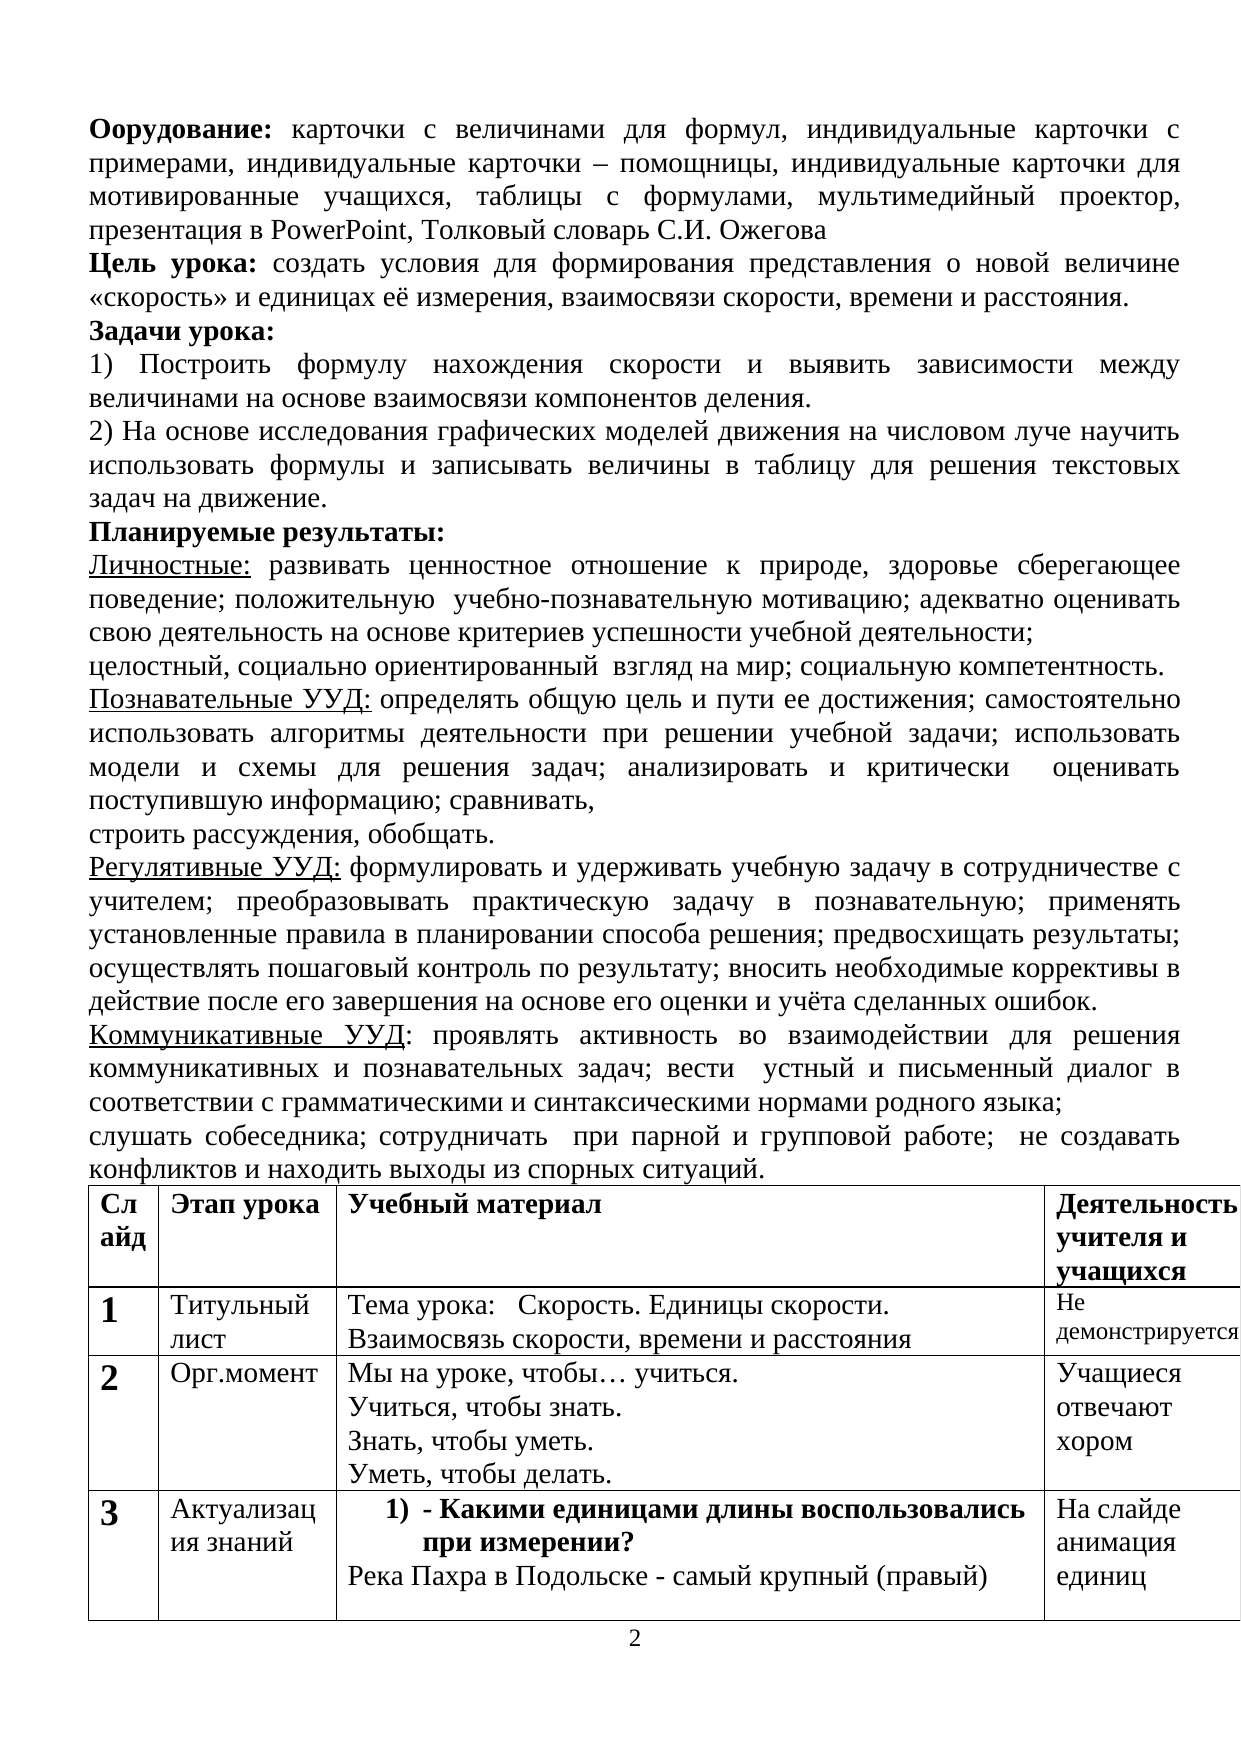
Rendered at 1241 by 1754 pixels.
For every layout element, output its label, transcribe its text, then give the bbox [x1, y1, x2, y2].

table_cell Орг.момент [159, 1356, 336, 1490]
table_cell Актуализация знаний [159, 1491, 336, 1620]
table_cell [337, 1491, 1044, 1620]
text Коммуникативные УУД: проявлять активность во взаимодействии для решения коммуникативных и познавательных задач; вести устный и письменный диалог в соответствии с грамматическими и синтаксическими нормами родного языка; [89, 1017, 1181, 1118]
table_header Этап урока [159, 1186, 336, 1286]
text Задачи урока: [89, 313, 1181, 346]
table_header Слайд [89, 1186, 158, 1286]
text Оорудование: карточки с величинами для формул, индивидуальные карточки с примерами, индивидуальные карточки – помощницы, индивидуальные карточки для мотивированные учащихся, таблицы с формулами, мультимедийный проектор, презентация в PowerPoint, Толковый словарь С.И. Ожегова [89, 111, 1181, 246]
table_cell Тема урока: Скорость. Единицы скорости. Взаимосвязь скорости, времени и расстояния [337, 1288, 1044, 1354]
text строить рассуждения, обобщать. [89, 816, 1181, 849]
table_cell Учащиеся отвечают хором [1045, 1356, 1240, 1490]
table_cell 3 4 5 [89, 1491, 158, 1620]
text 2) На основе исследования графических моделей движения на числовом луче научить использовать формулы и записывать величины в таблицу для решения текстовых задач на движение. [89, 413, 1181, 514]
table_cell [1045, 1491, 1240, 1620]
table_cell 2 [89, 1356, 158, 1490]
text целостный, социально ориентированный взгляд на мир; социальную компетентность. [89, 648, 1181, 682]
text Цель урока: создать условия для формирования представления о новой величине «скорость» и единицах её измерения, взаимосвязи скорости, времени и расстояния. [89, 246, 1181, 313]
table_cell Не демонстрируется [1045, 1288, 1240, 1354]
table_header Деятельность учителя и учащихся [1045, 1186, 1240, 1286]
text Познавательные УУД: определять общую цель и пути ее достижения; самостоятельно использовать алгоритмы деятельности при решении учебной задачи; использовать модели и схемы для решения задач; анализировать и критически оценивать поступившую информацию; сравнивать, [89, 682, 1181, 816]
table_cell 1 [89, 1288, 158, 1354]
text 1) Построить формулу нахождения скорости и выявить зависимости между величинами на основе взаимосвязи компонентов деления. [89, 346, 1181, 413]
table_cell Титульный лист [159, 1288, 336, 1354]
table_header Учебный материал [337, 1186, 1044, 1286]
text слушать собеседника; сотрудничать при парной и групповой работе; не создавать конфликтов и находить выходы из спорных ситуаций. [89, 1118, 1181, 1185]
text Планируемые результаты: [89, 514, 1181, 547]
text Личностные: развивать ценностное отношение к природе, здоровье сберегающее поведение; положительную учебно-познавательную мотивацию; адекватно оценивать свою деятельность на основе критериев успешности учебной деятельности; [89, 547, 1181, 648]
text Регулятивные УУД: формулировать и удерживать учебную задачу в сотрудничестве с учителем; преобразовывать практическую задачу в познавательную; применять установленные правила в планировании способа решения; предвосхищать результаты; осуществлять пошаговый контроль по результату; вносить необходимые коррективы в действие после его завершения на основе его оценки и учёта сделанных ошибок. [89, 849, 1181, 1017]
table_cell Мы на уроке, чтобы… учиться. Учиться, чтобы знать. Знать, чтобы уметь. Уметь, чтобы делать. [337, 1356, 1044, 1490]
